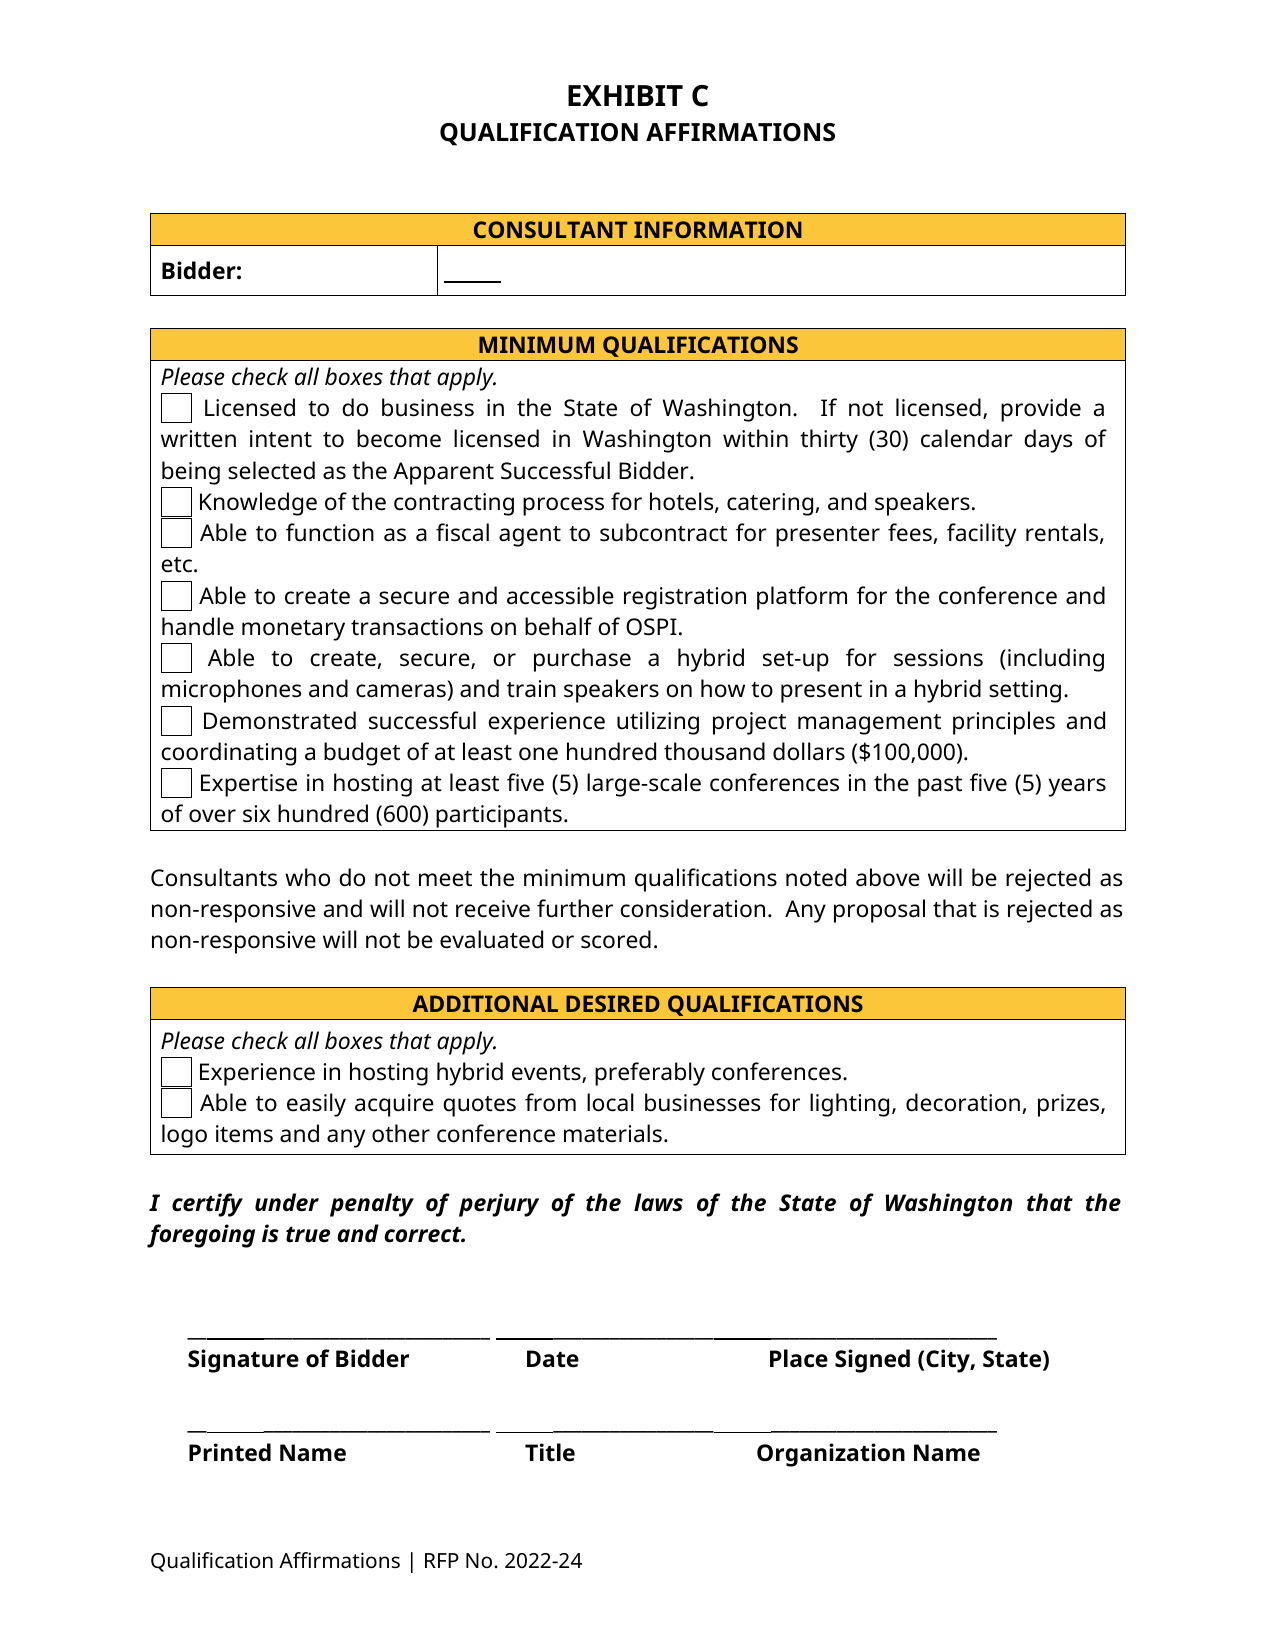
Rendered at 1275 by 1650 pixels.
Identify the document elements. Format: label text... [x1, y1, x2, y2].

text Consultants who do not meet the minimum qualifications noted above will be rejected as non-responsive and will not receive further consideration. Any proposal that is rejected as non-responsive will not be evaluated or scored. [150, 862, 1125, 956]
text Signature of Bidder Date Place Signed (City, State) [150, 1343, 1125, 1374]
table_cell Please check all boxes that apply. Licensed to do business in the State of Washington. If not licensed, provide a written intent to become licensed in Washington within thirty (30) calendar days of being selected as the Apparent Successful Bidder. Knowledge of the contracting process for hotels, catering, and speakers. Able to function as a fiscal agent to subcontract for presenter fees, facility rentals, etc. Able to create a secure and accessible registration platform for the conference and handle monetary transactions on behalf of OSPI. Able to create, secure, or purchase a hybrid set-up for sessions (including microphones and cameras) and train speakers on how to present in a hybrid setting. Demonstrated successful experience utilizing project management principles and coordinating a budget of at least one hundred thousand dollars ($100,000). Expertise in hosting at least five (5) large-scale conferences in the past five (5) years of over six hundred (600) participants. [151, 361, 1125, 830]
text __ ________________________ _________________ ________________________ [150, 1311, 1125, 1343]
text Printed Name Title Organization Name [150, 1436, 1125, 1468]
text I certify under penalty of perjury of the laws of the State of Washington that the foregoing is true and correct. [150, 1186, 1125, 1249]
table_cell [438, 246, 1125, 295]
table_header CONSULTANT INFORMATION [151, 214, 1125, 245]
table_cell Bidder: [151, 246, 437, 295]
table_cell Please check all boxes that apply. Experience in hosting hybrid events, preferably conferences. Able to easily acquire quotes from local businesses for lighting, decoration, prizes, logo items and any other conference materials. [151, 1020, 1125, 1154]
table_header MINIMUM QUALIFICATIONS [151, 329, 1125, 360]
text __ ________________________ _________________ ________________________ [150, 1405, 1125, 1436]
table_header ADDITIONAL DESIRED QUALIFICATIONS [151, 988, 1125, 1019]
